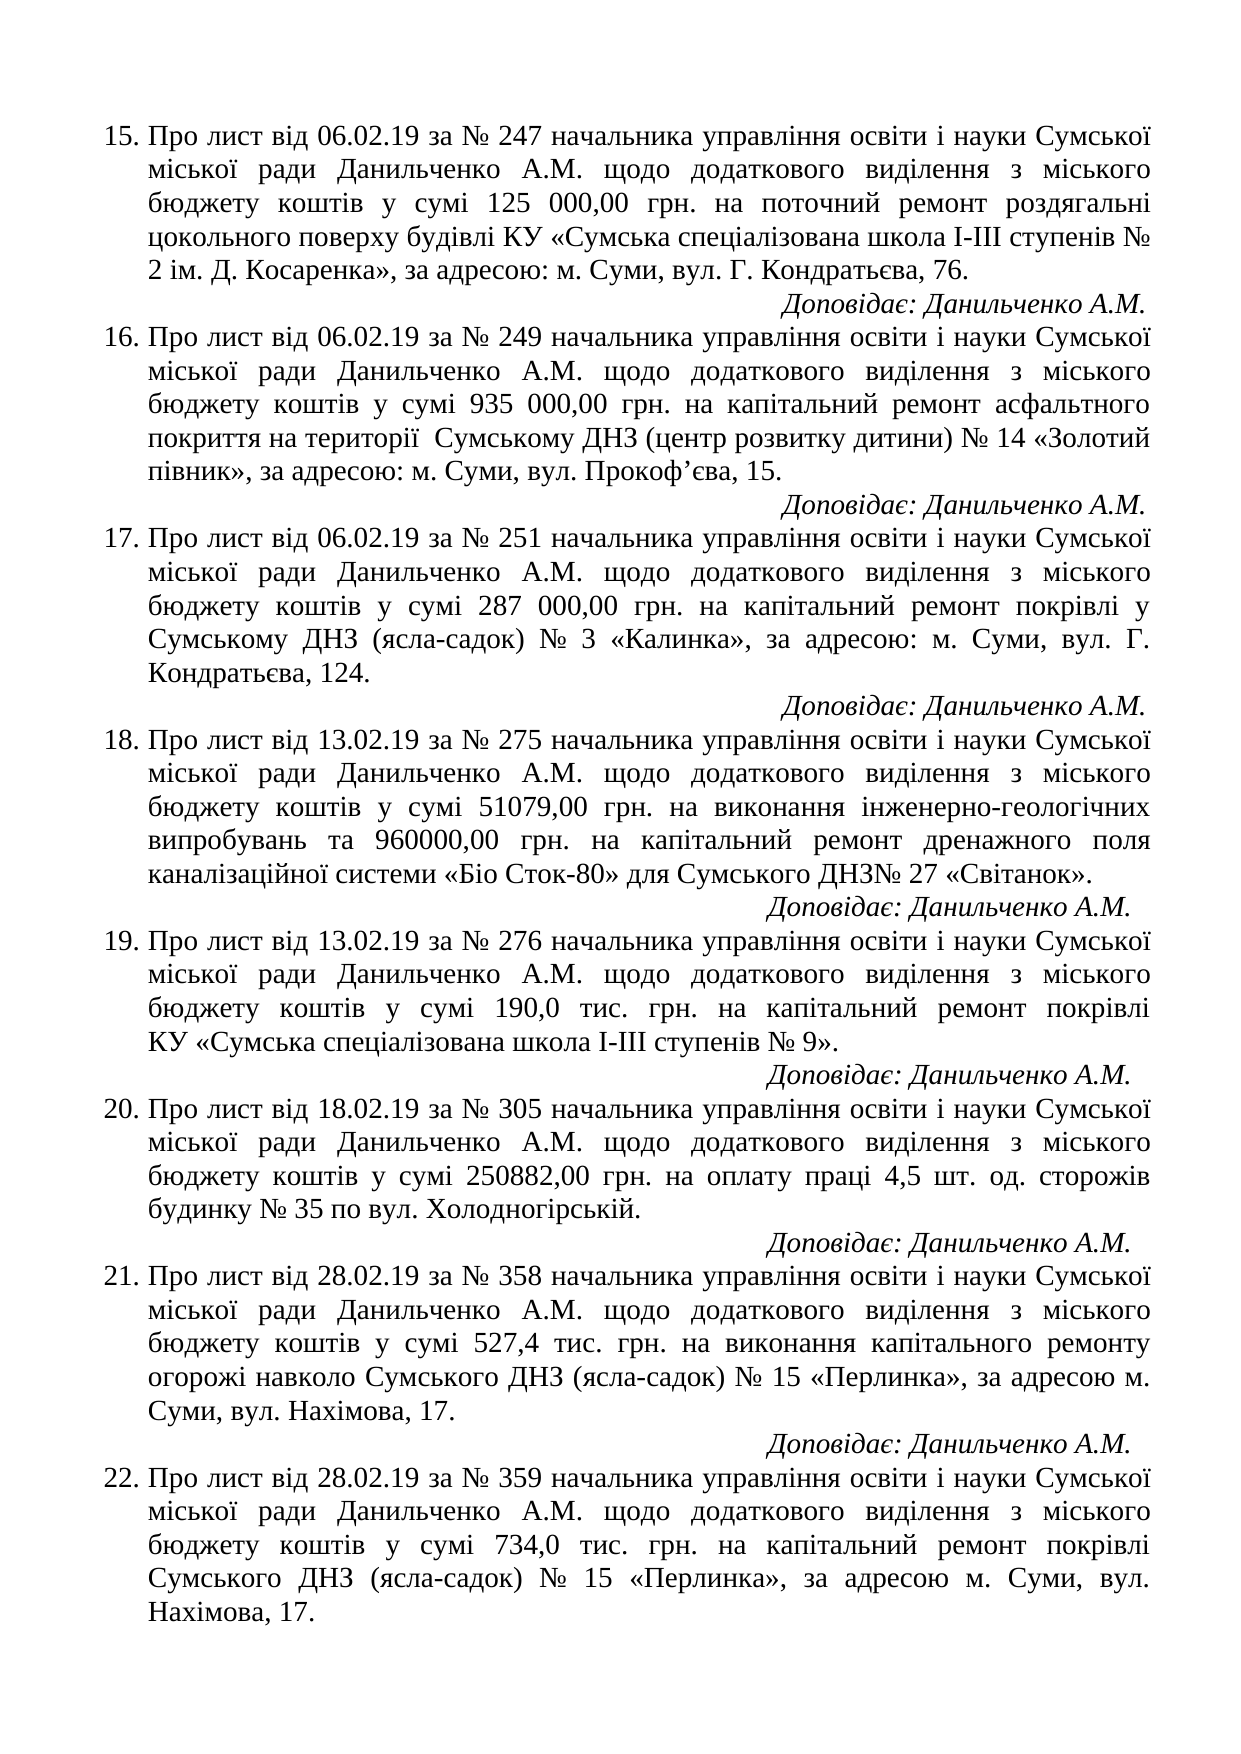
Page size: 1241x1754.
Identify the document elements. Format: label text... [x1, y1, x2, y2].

list Про лист від 06.02.19 за № 249 начальника управління освіти і науки Сумської міської ради Данильченко А.М. щодо додаткового виділення з міського бюджету коштів у сумі 935 000,00 грн. на капітальний ремонт асфальтного покриття на території Сумському ДНЗ (центр розвитку дитини) № 14 «Золотий півник», за адресою: м. Суми, вул. Прокоф’єва, 15. [103, 319, 1152, 487]
text Доповідає: Данильченко А.М. [768, 1057, 1152, 1091]
list Про лист від 13.02.19 за № 276 начальника управління освіти і науки Сумської міської ради Данильченко А.М. щодо додаткового виділення з міського бюджету коштів у сумі 190,0 тис. грн. на капітальний ремонт покрівлі КУ «Сумська спеціалізована школа І-ІІІ ступенів № 9». [103, 923, 1152, 1057]
list Доповідає: Данильченко А.М. [783, 688, 1152, 722]
text Доповідає: Данильченко А.М. [768, 1426, 1152, 1460]
list Доповідає: Данильченко А.М. [783, 487, 1152, 521]
text Доповідає: Данильченко А.М. [768, 1225, 1152, 1258]
list Про лист від 06.02.19 за № 251 начальника управління освіти і науки Сумської міської ради Данильченко А.М. щодо додаткового виділення з міського бюджету коштів у сумі 287 000,00 грн. на капітальний ремонт покрівлі у Сумському ДНЗ (ясла-садок) № 3 «Калинка», за адресою: м. Суми, вул. Г. Кондратьєва, 124. [103, 521, 1152, 688]
list Про лист від 28.02.19 за № 359 начальника управління освіти і науки Сумської міської ради Данильченко А.М. щодо додаткового виділення з міського бюджету коштів у сумі 734,0 тис. грн. на капітальний ремонт покрівлі Сумського ДНЗ (ясла-садок) № 15 «Перлинка», за адресою м. Суми, вул. Нахімова, 17. [103, 1460, 1152, 1627]
list Доповідає: Данильченко А.М. [783, 286, 1152, 319]
list Про лист від 13.02.19 за № 275 начальника управління освіти і науки Сумської міської ради Данильченко А.М. щодо додаткового виділення з міського бюджету коштів у сумі 51079,00 грн. на виконання інженерно-геологічних випробувань та 960000,00 грн. на капітальний ремонт дренажного поля каналізаційної системи «Біо Сток-80» для Сумського ДНЗ№ 27 «Світанок». [103, 722, 1152, 889]
text Доповідає: Данильченко А.М. [768, 889, 1152, 923]
list Про лист від 18.02.19 за № 305 начальника управління освіти і науки Сумської міської ради Данильченко А.М. щодо додаткового виділення з міського бюджету коштів у сумі 250882,00 грн. на оплату праці 4,5 шт. од. сторожів будинку № 35 по вул. Холодногірській. [103, 1091, 1152, 1225]
list Про лист від 28.02.19 за № 358 начальника управління освіти і науки Сумської міської ради Данильченко А.М. щодо додаткового виділення з міського бюджету коштів у сумі 527,4 тис. грн. на виконання капітального ремонту огорожі навколо Сумського ДНЗ (ясла-садок) № 15 «Перлинка», за адресою м. Суми, вул. Нахімова, 17. [103, 1258, 1152, 1426]
list Про лист від 06.02.19 за № 247 начальника управління освіти і науки Сумської міської ради Данильченко А.М. щодо додаткового виділення з міського бюджету коштів у сумі 125 000,00 грн. на поточний ремонт роздягальні цокольного поверху будівлі КУ «Сумська спеціалізована школа І-ІІІ ступенів № 2 ім. Д. Косаренка», за адресою: м. Суми, вул. Г. Кондратьєва, 76. [103, 118, 1152, 286]
